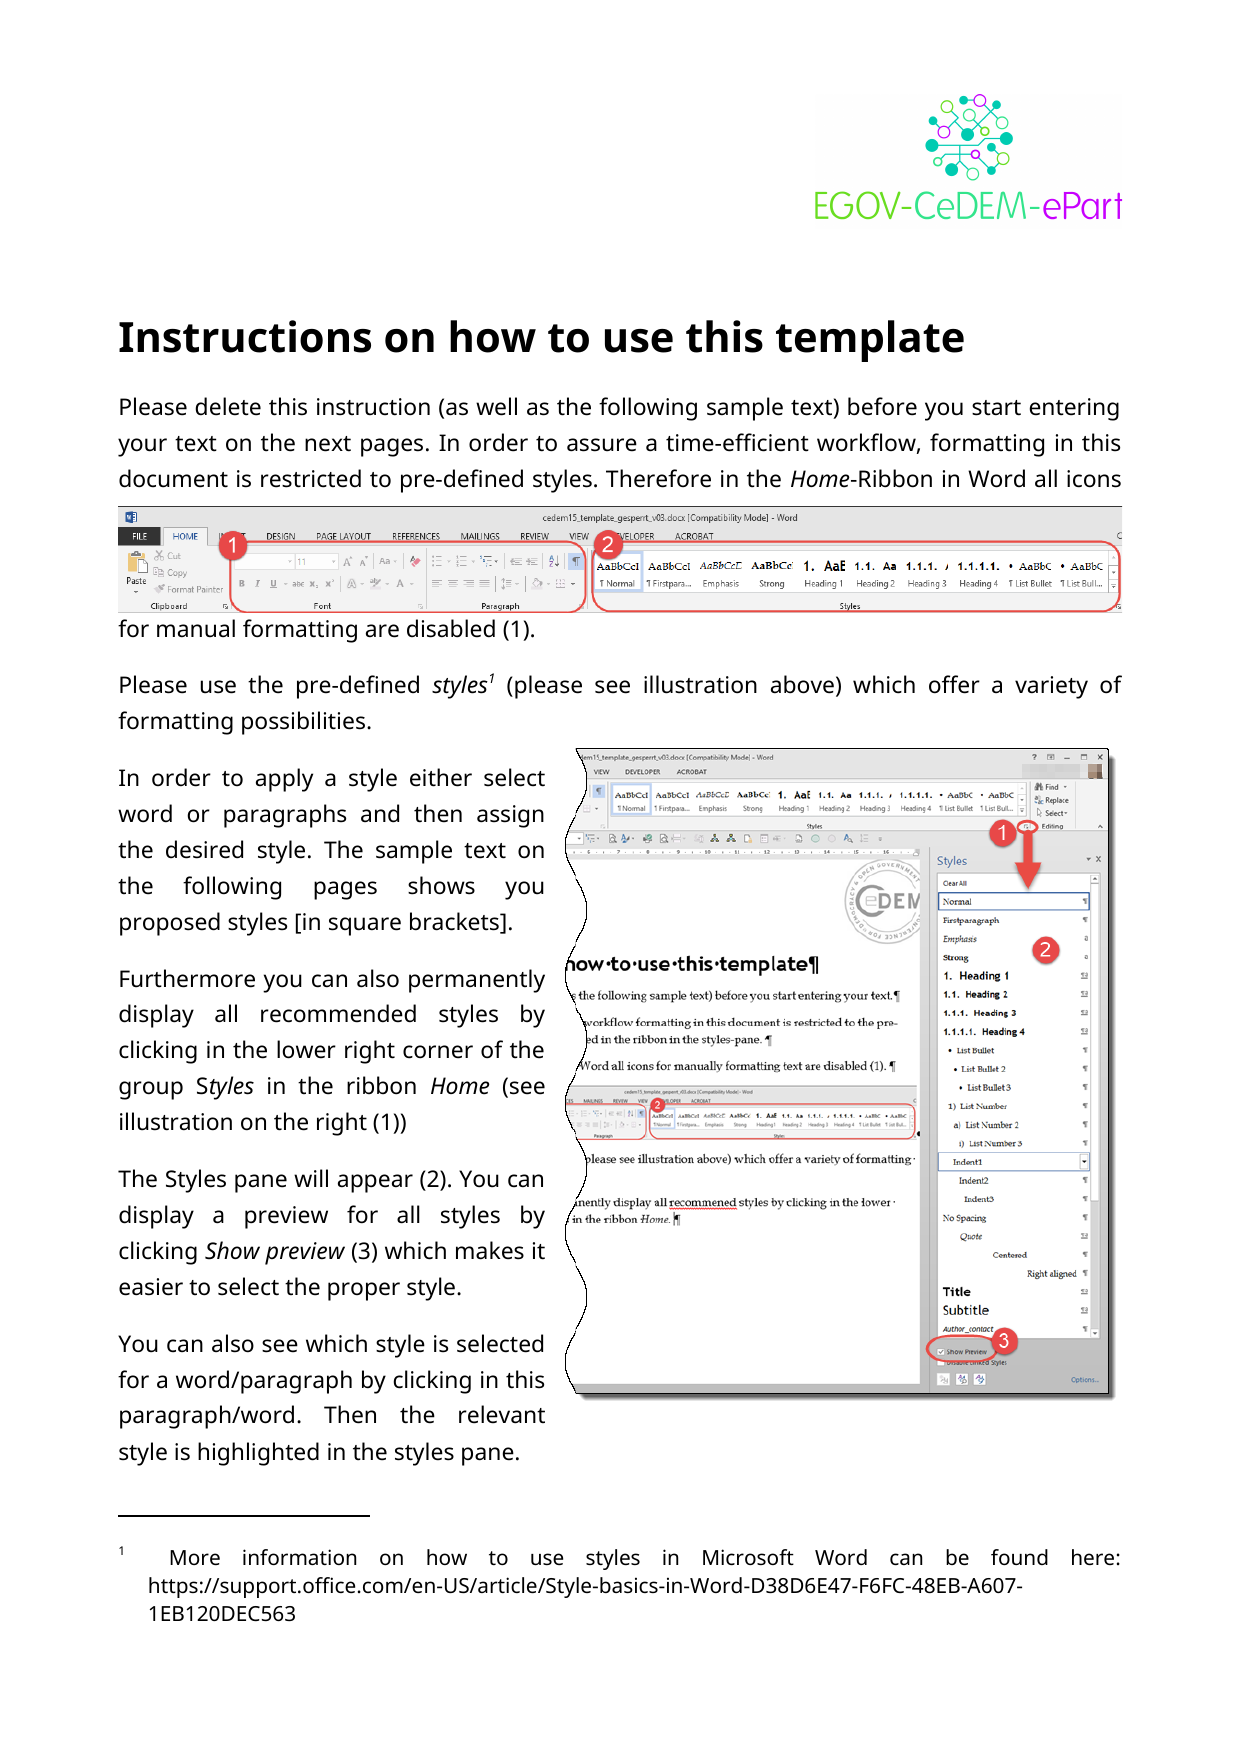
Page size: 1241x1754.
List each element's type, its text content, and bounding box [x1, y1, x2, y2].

text Please use the pre-defined styles (please see illustration above) which offer a variety of formatting possibilities. [118, 669, 1122, 736]
picture [118, 506, 1123, 613]
title Instructions on how to use this template [118, 308, 1122, 364]
text Please delete this instruction (as well as the following sample text) before you start entering your text on the next pages. In order to assure a time-efficient workflow, formatting in this document is restricted to pre-defined styles. Therefore in the Home-Ribbon in Word all icons for manual formatting are disabled (1). [118, 391, 1122, 506]
picture [815, 94, 1123, 229]
picture [564, 748, 1122, 1407]
text You can also see which style is selected for a word/paragraph by clicking in this paragraph/word. Then the relevant style is highlighted in the styles pane. [118, 1328, 1122, 1467]
text Please delete this instruction (as well as the following sample text) before you start entering your text on the next pages. In order to assure a time-efficient workflow, formatting in this document is restricted to pre-defined styles. Therefore in the Home-Ribbon in Word all icons for manual formatting are disabled (1). [118, 613, 1122, 644]
text Furthermore you can also permanently display all recommended styles by clicking in the lower right corner of the group Styles in the ribbon Home (see illustration on the right (1)) [118, 962, 564, 1137]
text The Styles pane will appear (2). You can display a preview for all styles by clicking Show preview (3) which makes it easier to select the proper style. [118, 1163, 564, 1302]
text In order to apply a style either select word or paragraphs and then assign the desired style. The sample text on the following pages shows you proposed styles [in square brackets]. [118, 762, 564, 937]
